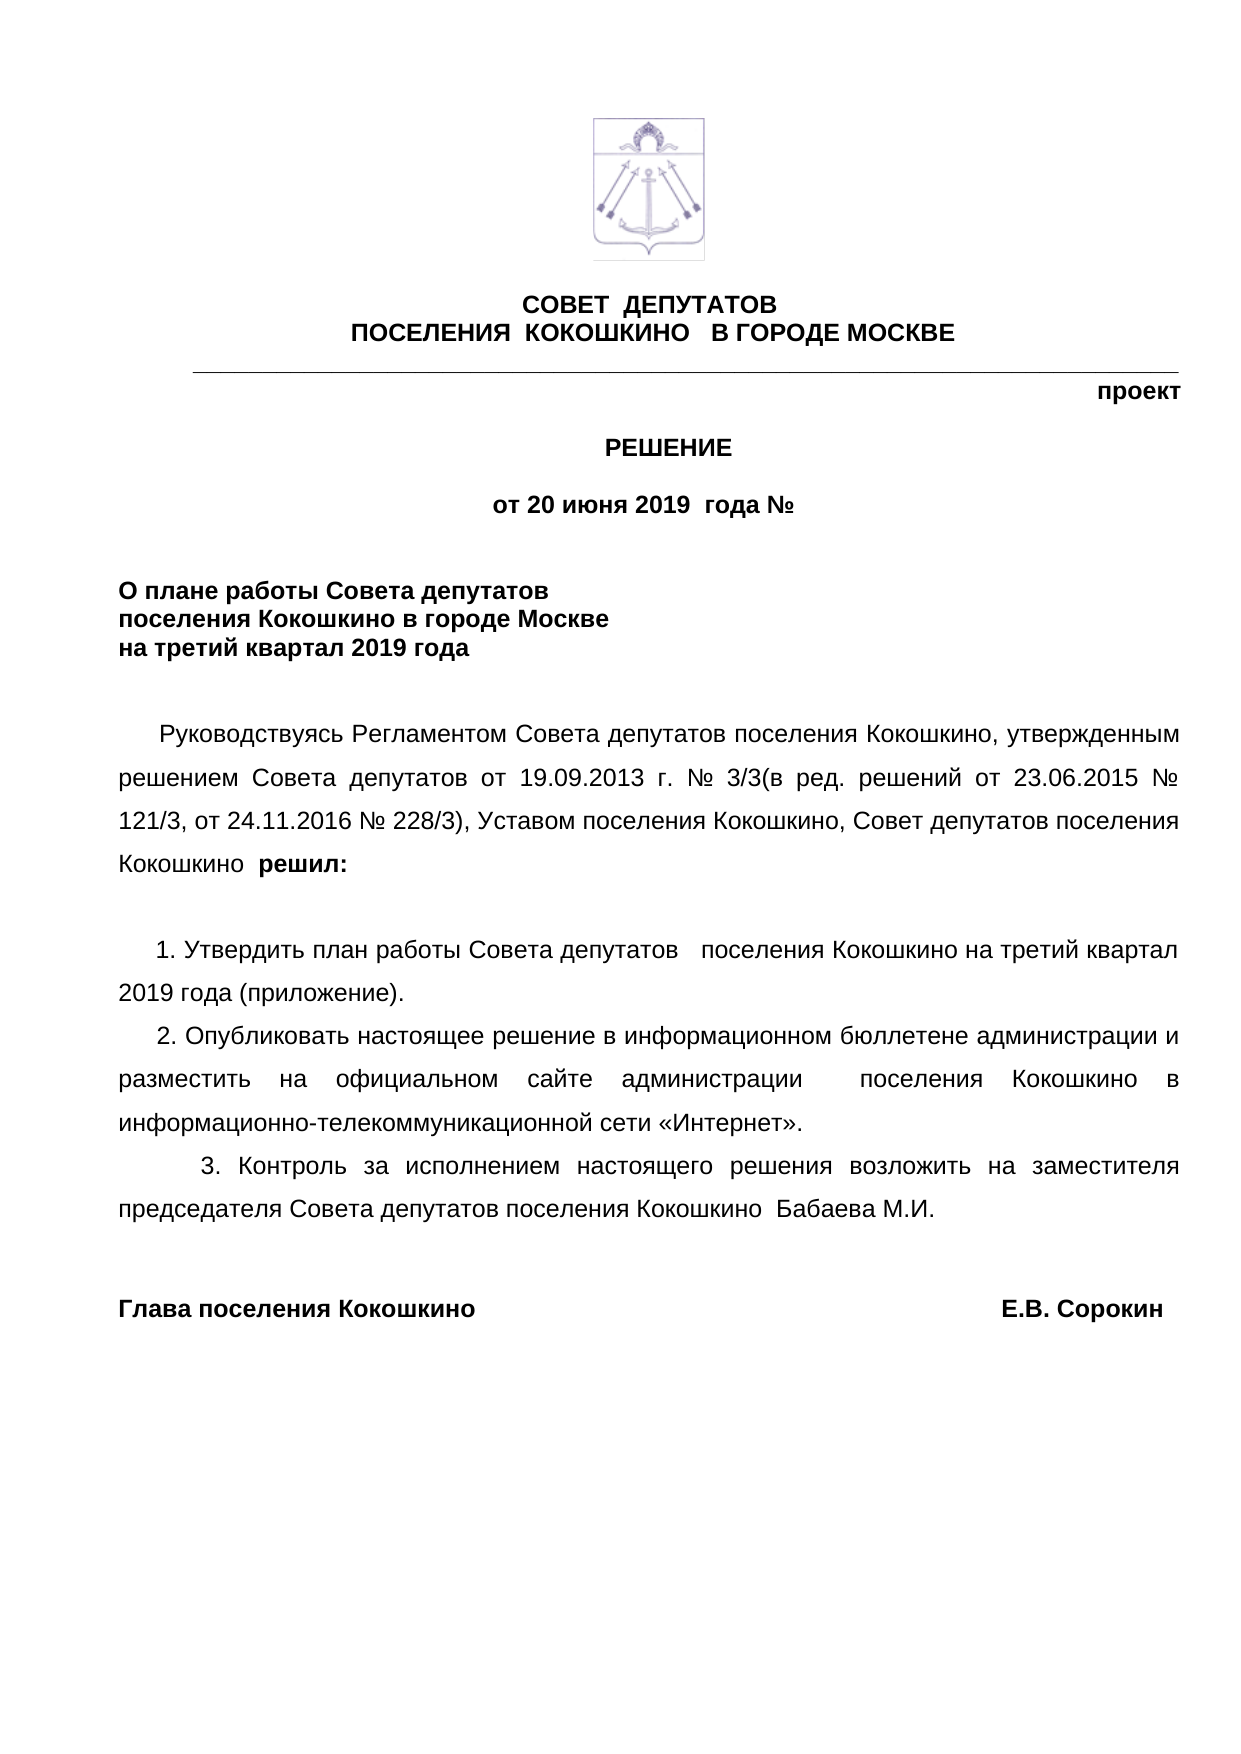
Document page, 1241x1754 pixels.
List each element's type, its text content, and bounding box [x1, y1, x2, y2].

text на третий квартал 2019 года [118, 633, 1181, 662]
text поселения Кокошкино в городе Москве [118, 604, 1181, 633]
text от 20 июня 2019 года № [118, 490, 1181, 519]
text 2. Опубликовать настоящее решение в информационном бюллетене администрации и разместить на официальном сайте администрации поселения Кокошкино в информационно-телекоммуникационной сети «Интернет». [118, 1021, 1181, 1136]
text _______________________________________________________________________ [118, 347, 1181, 376]
text Глава поселения Кокошкино Е.В. Сорокин [118, 1294, 1181, 1323]
text СОВЕТ ДЕПУТАТОВ [118, 289, 1181, 318]
text ПОСЕЛЕНИЯ КОКОШКИНО В ГОРОДЕ МОСКВЕ [118, 318, 1181, 347]
text 1. Утвердить план работы Совета депутатов поселения Кокошкино на третий квартал 2019 года (приложение). [118, 935, 1181, 1007]
text 3. Контроль за исполнением настоящего решения возложить на заместителя председателя Совета депутатов поселения Кокошкино Бабаева М.И. [118, 1151, 1181, 1222]
picture [593, 118, 706, 262]
text РЕШЕНИЕ [118, 433, 1181, 461]
text проект [118, 376, 1181, 404]
text Руководствуясь Регламентом Совета депутатов поселения Кокошкино, утвержденным решением Совета депутатов от 19.09.2013 г. № 3/3(в ред. решений от 23.06.2015 № 121/3, от 24.11.2016 № 228/3), Уставом поселения Кокошкино, Совет депутатов поселения Кокошкино решил: [118, 719, 1181, 877]
text О плане работы Совета депутатов [118, 576, 1181, 604]
